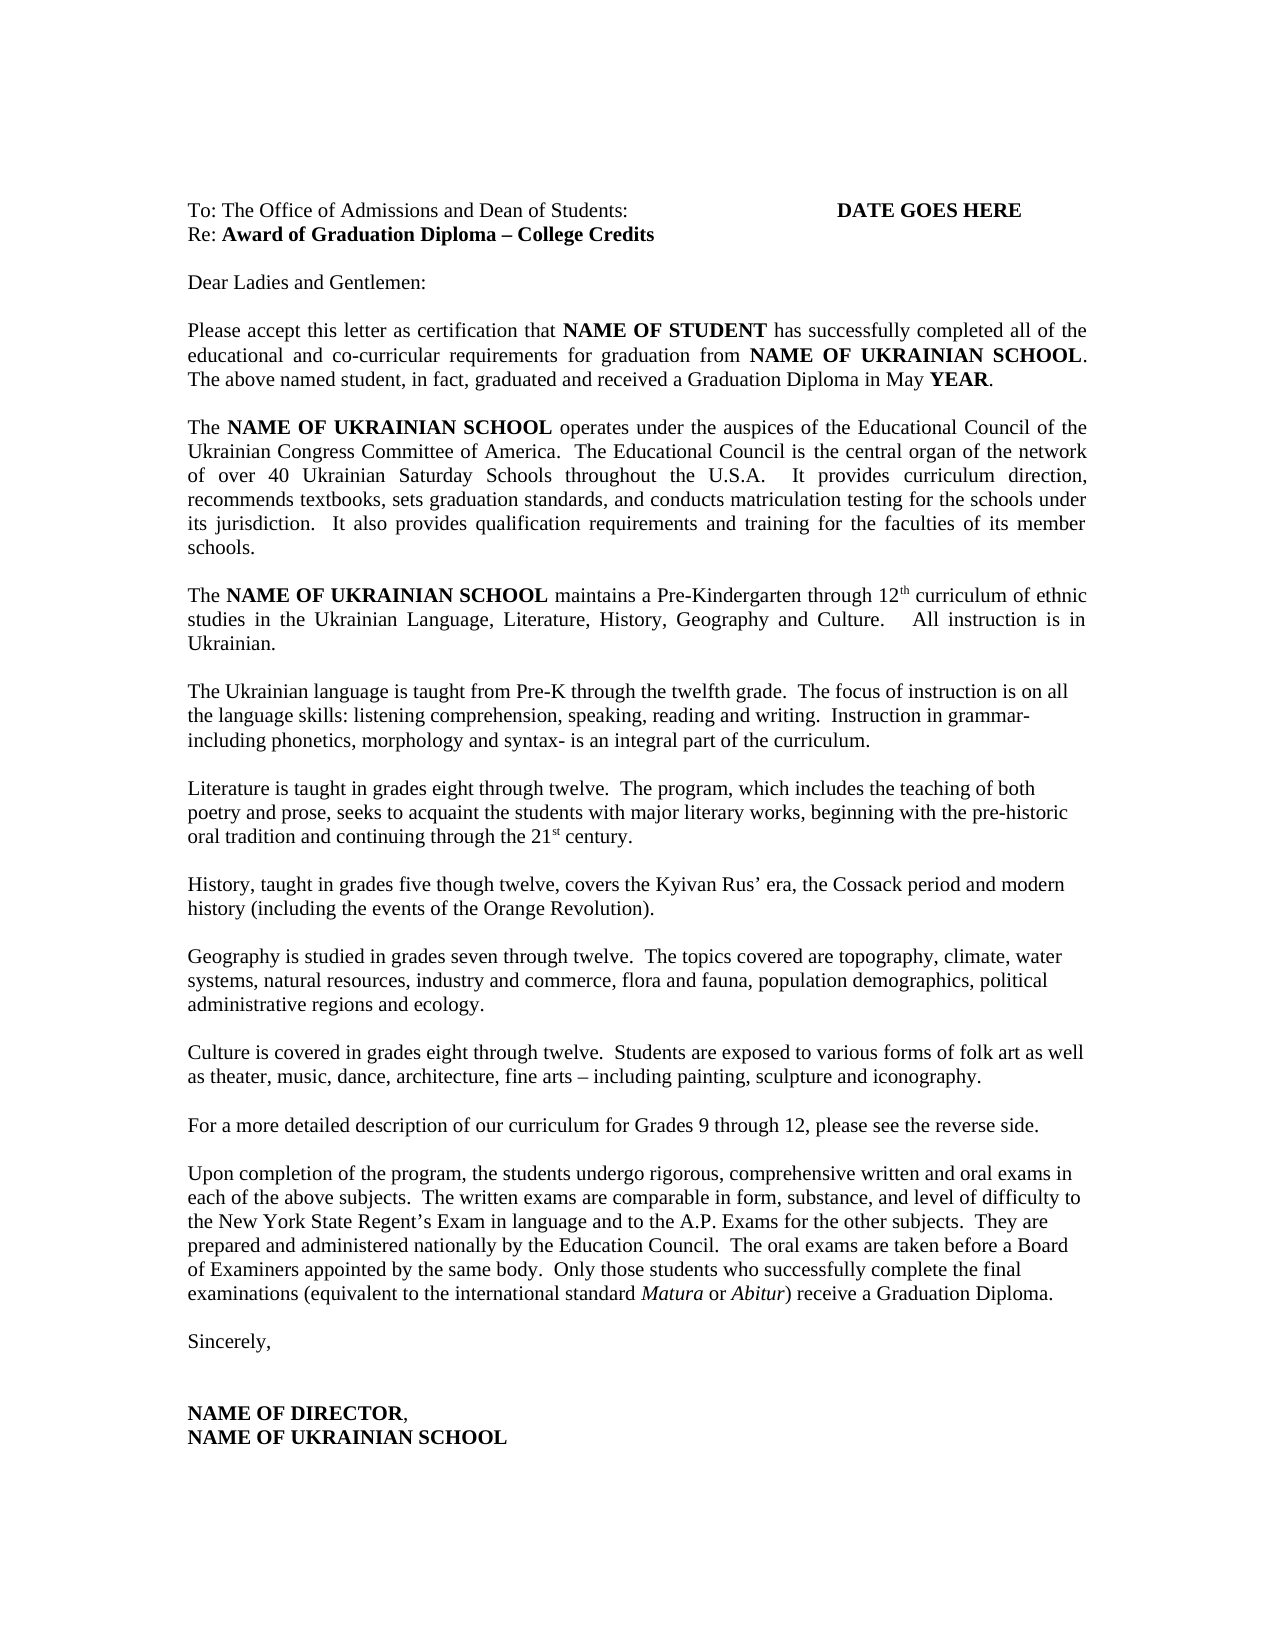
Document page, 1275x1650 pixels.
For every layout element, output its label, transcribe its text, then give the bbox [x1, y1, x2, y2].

text Dear Ladies and Gentlemen: [187, 270, 1087, 294]
text The NAME OF UKRAINIAN SCHOOL maintains a Pre-Kindergarten through 12th curriculum of ethnic studies in the Ukrainian Language, Literature, History, Geography and Culture. All instruction is in Ukrainian. [187, 583, 1087, 655]
text Literature is taught in grades eight through twelve. The program, which includes the teaching of both poetry and prose, seeks to acquaint the students with major literary works, beginning with the pre-historic oral tradition and continuing through the 21st century. [187, 776, 1087, 848]
text NAME OF DIRECTOR, [187, 1401, 1087, 1425]
text History, taught in grades five though twelve, covers the Kyivan Rus’ era, the Cossack period and modern history (including the events of the Orange Revolution). [187, 872, 1087, 920]
text To: The Office of Admissions and Dean of Students: DATE GOES HERE [187, 198, 1087, 222]
text NAME OF [187, 1425, 1087, 1449]
text Please accept this letter as certification that NAME OF STUDENT has successfully completed all of the educational and co-curricular requirements for graduation from NAME OF UKRAINIAN SCHOOL. The above named student, in fact, graduated and received a Graduation Diploma in May YEAR. [187, 318, 1087, 391]
text For a more detailed description of our curriculum for Grades 9 through 12, please see the reverse side. [187, 1112, 1087, 1137]
text Geography is studied in grades seven through twelve. The topics covered are topography, climate, water systems, natural resources, industry and commerce, flora and fauna, population demographics, political administrative regions and ecology. [187, 944, 1087, 1016]
text The Ukrainian language is taught from Pre-K through the twelfth grade. The focus of instruction is on all the language skills: listening comprehension, speaking, reading and writing. Instruction in grammar- including phonetics, morphology and syntax- is an integral part of the curriculum. [187, 679, 1087, 752]
text Upon completion of the program, the students undergo rigorous, comprehensive written and oral exams in each of the above subjects. The written exams are comparable in form, substance, and level of difficulty to the New York State Regent’s Exam in language and to the A.P. Exams for the other subjects. They are prepared and administered nationally by the Education Council. The oral exams are taken before a Board of Examiners appointed by the same body. Only those students who successfully complete the final examinations (equivalent to the international standard Matura or Abitur) receive a Graduation Diploma. [187, 1161, 1087, 1305]
text Culture is covered in grades eight through twelve. Students are exposed to various forms of folk art as well as theater, music, dance, architecture, fine arts – including painting, sculpture and iconography. [187, 1040, 1087, 1088]
text Sincerely, [187, 1329, 1087, 1353]
text The NAME OF UKRAINIAN SCHOOL operates under the auspices of the Educational Council of the Ukrainian Congress Committee of America. The Educational Council is the central organ of the network of over 40 Ukrainian Saturday Schools throughout the It provides curriculum direction, recommends textbooks, sets graduation standards, and conducts matriculation testing for the schools under its jurisdiction. It also provides qualification requirements and training for the faculties of its member schools. [187, 415, 1087, 559]
text Re: Award of Graduation Diploma – College Credits [187, 222, 1087, 270]
